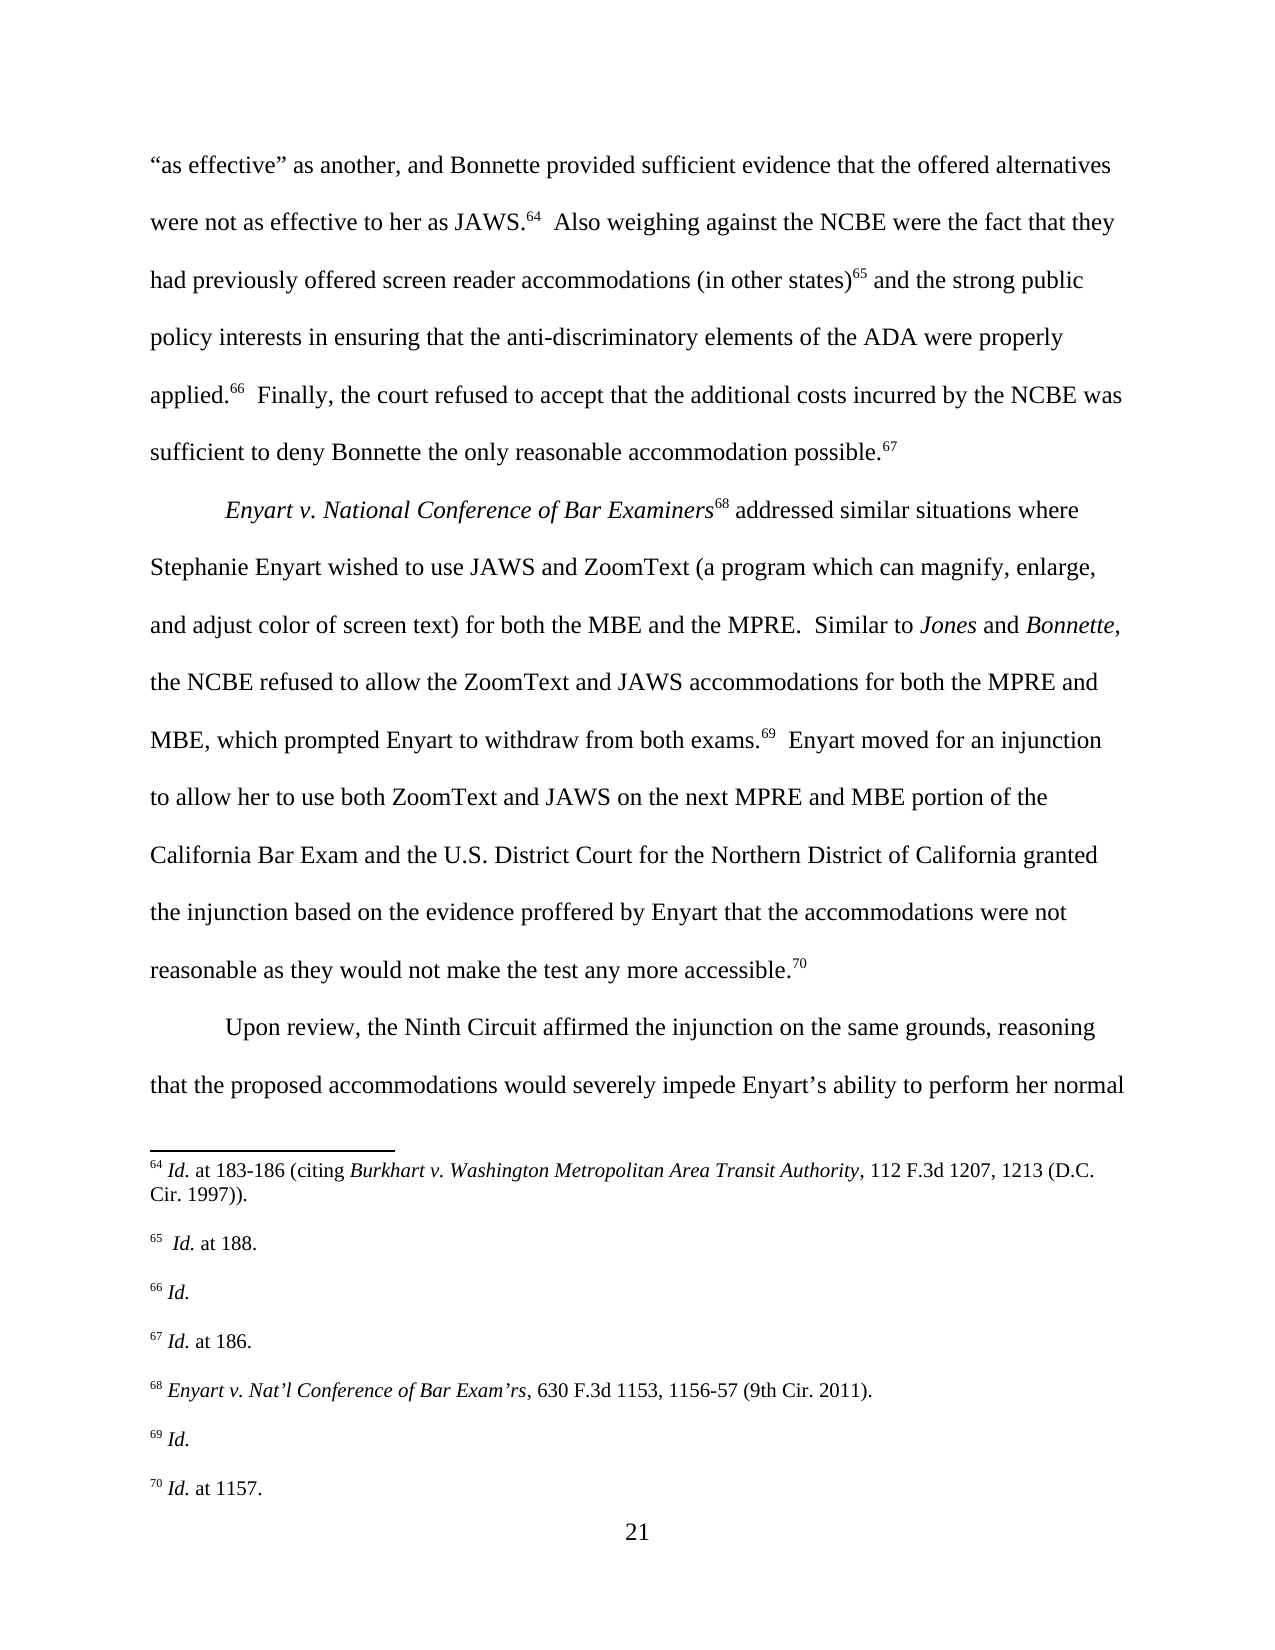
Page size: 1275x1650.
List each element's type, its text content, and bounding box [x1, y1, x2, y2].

list Enyart v. National Conference of Bar Examiners addressed similar situations where Stephanie Enyart wished to use JAWS and ZoomText (a program which can magnify, enlarge, and adjust color of screen text) for both the MBE and the MPRE. Similar to Jones and Bonnette, the NCBE refused to allow the ZoomText and JAWS accommodations for both the MPRE and MBE, which prompted Enyart to withdraw from both exams. Enyart moved for an injunction to allow her to use both ZoomText and JAWS on the next MPRE and MBE portion of the California Bar Exam and the U.S. District Court for the Northern District of California granted the injunction based on the evidence proffered by Enyart that the accommodations were not reasonable as they would not make the test any more accessible. [150, 495, 1125, 984]
list The D.C. Circuit Court of Appeals granted the injunction, on the basis that the potential harm to Bonnette far outweighed the burden placed on the NCBE. Specifically, simply providing any accommodation is not enough, but rather any alternative accommodations must be “as effective” as another, and Bonnette provided sufficient evidence that the offered alternatives were not as effective to her as JAWS. Also weighing against the NCBE were the fact that they had previously offered screen reader accommodations (in other states) and the strong public policy interests in ensuring that the anti-discriminatory elements of the ADA were properly applied. Finally, the court refused to accept that the additional costs incurred by the NCBE was sufficient to deny Bonnette the only reasonable accommodation possible. [150, 150, 1125, 466]
list Upon review, the Ninth Circuit affirmed the injunction on the same grounds, reasoning that the proposed accommodations would severely impede Enyart’s ability to perform her normal work product on the exam “‘which is clearly forbidden both by the statute and the corresponding regulation.’” Furthermore, the Ninth Circuit joined the D.C. Circuit by recognizing the potential harm to the test taker as being far more detrimental than the possible burden to the NCBE in providing the accommodation, as well as favoring the public policy of eliminating discrimination toward individuals over any argument (not made in Enyart) that accommodations may reduce the reliability of test results. [150, 1012, 1125, 1099]
